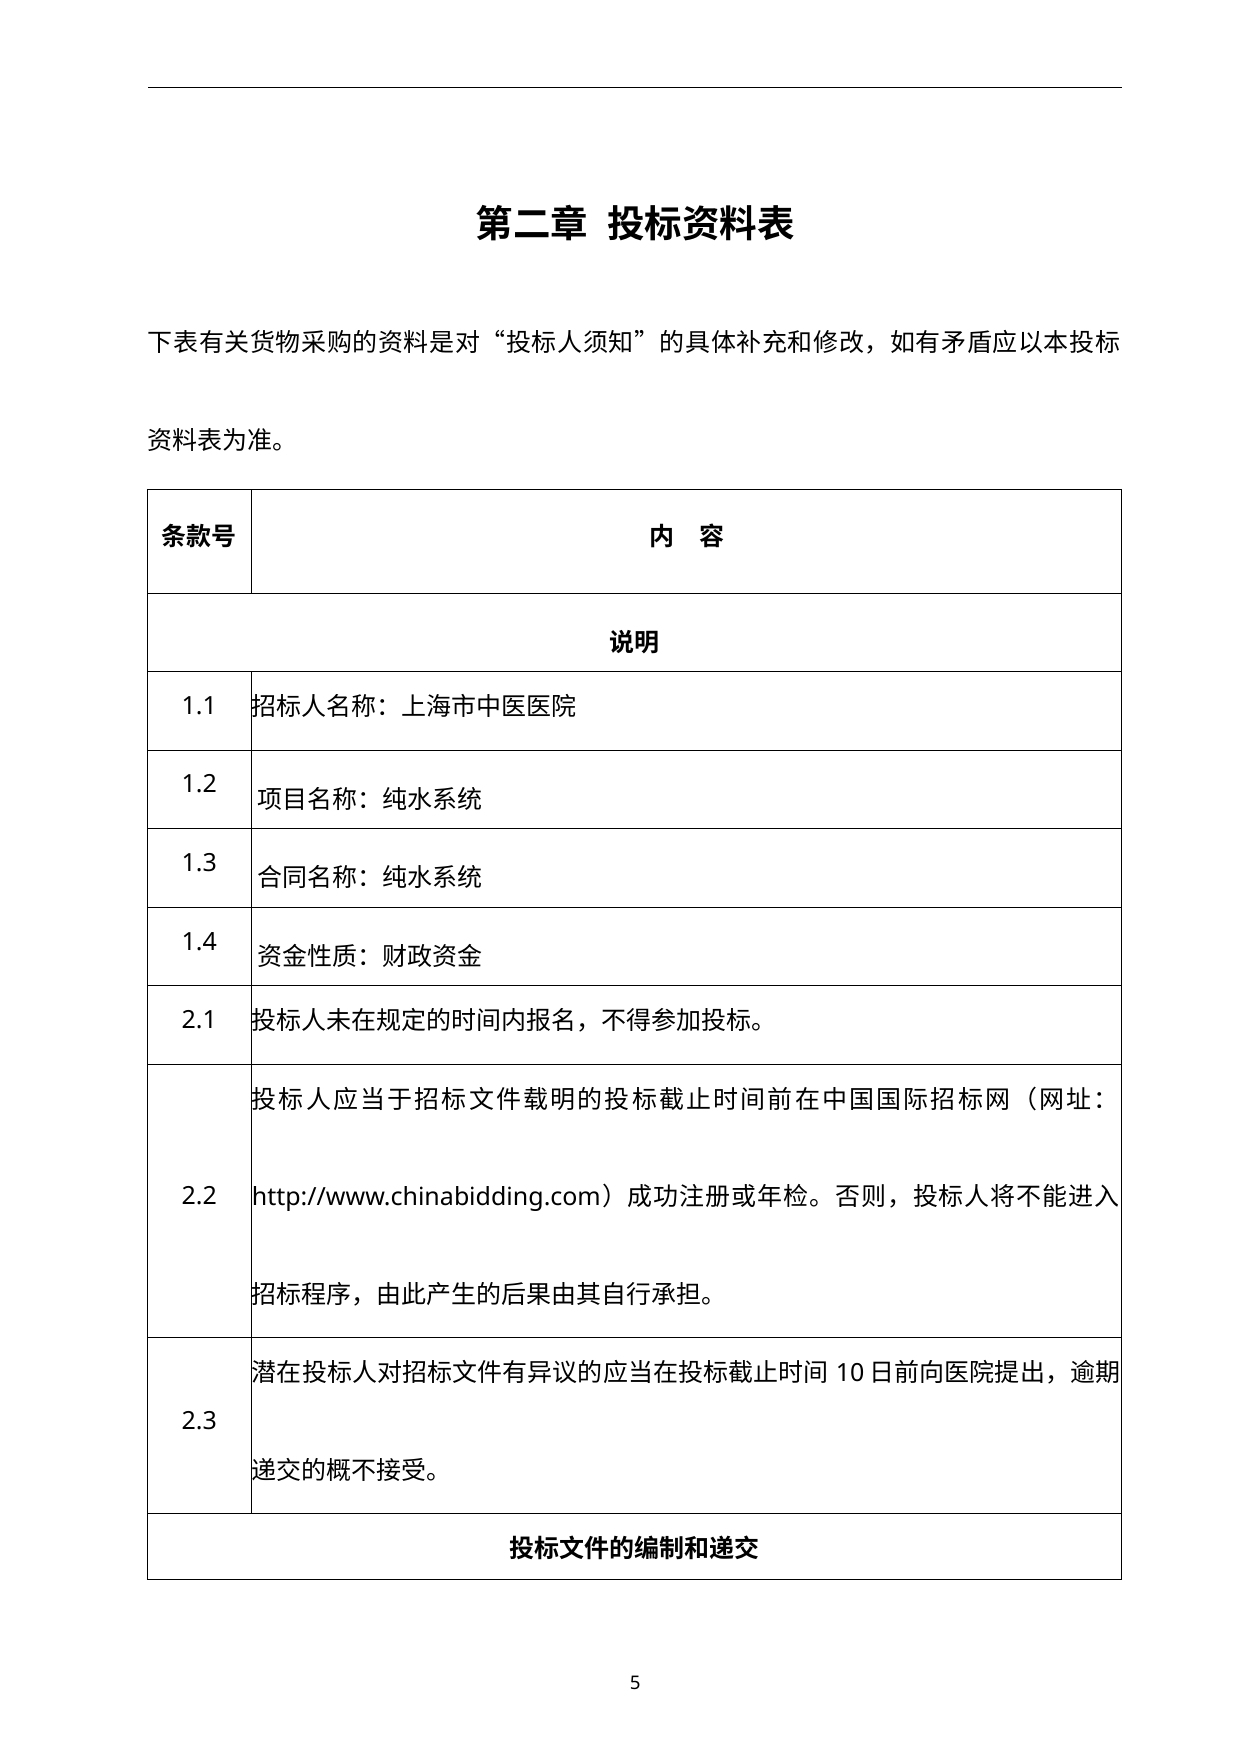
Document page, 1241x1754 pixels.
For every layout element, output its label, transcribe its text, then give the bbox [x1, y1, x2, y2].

table_cell 2.3 [148, 1338, 251, 1513]
text 第二章 投标资料表 [148, 189, 1122, 254]
table_cell 合同名称：纯水系统 [252, 829, 1121, 907]
table_cell 1.2 [148, 751, 251, 828]
table_cell 1.1 [148, 672, 251, 749]
table_cell 招标人名称：上海市中医医院 [252, 672, 1121, 749]
table_cell 潜在投标人对招标文件有异议的应当在投标截止时间10日前向医院提出，逾期递交的概不接受。 [252, 1338, 1121, 1513]
table_header 内 容 [252, 490, 1121, 592]
table_cell 2.2 [148, 1065, 251, 1337]
table_cell 2.1 [148, 986, 251, 1064]
text 下表有关货物采购的资料是对“投标人须知”的具体补充和修改，如有矛盾应以本投标资料表为准。 [148, 308, 1122, 471]
table_header 条款号 [148, 490, 251, 592]
table_cell 投标文件的编制和递交 [148, 1514, 1121, 1579]
table_cell 投标人应当于招标文件载明的投标截止时间前在中国国际招标网（网址：http://www.chinabidding.com）成功注册或年检。否则，投标人将不能进入招标程序，由此产生的后果由其自行承担。 [252, 1065, 1121, 1337]
table_cell 项目名称：纯水系统 [252, 751, 1121, 828]
table_cell 1.4 [148, 908, 251, 985]
table_cell 资金性质：财政资金 [252, 908, 1121, 985]
table_cell 投标人未在规定的时间内报名，不得参加投标。 [252, 986, 1121, 1064]
table_cell 1.3 [148, 829, 251, 907]
table_cell 说明 [148, 594, 1121, 671]
